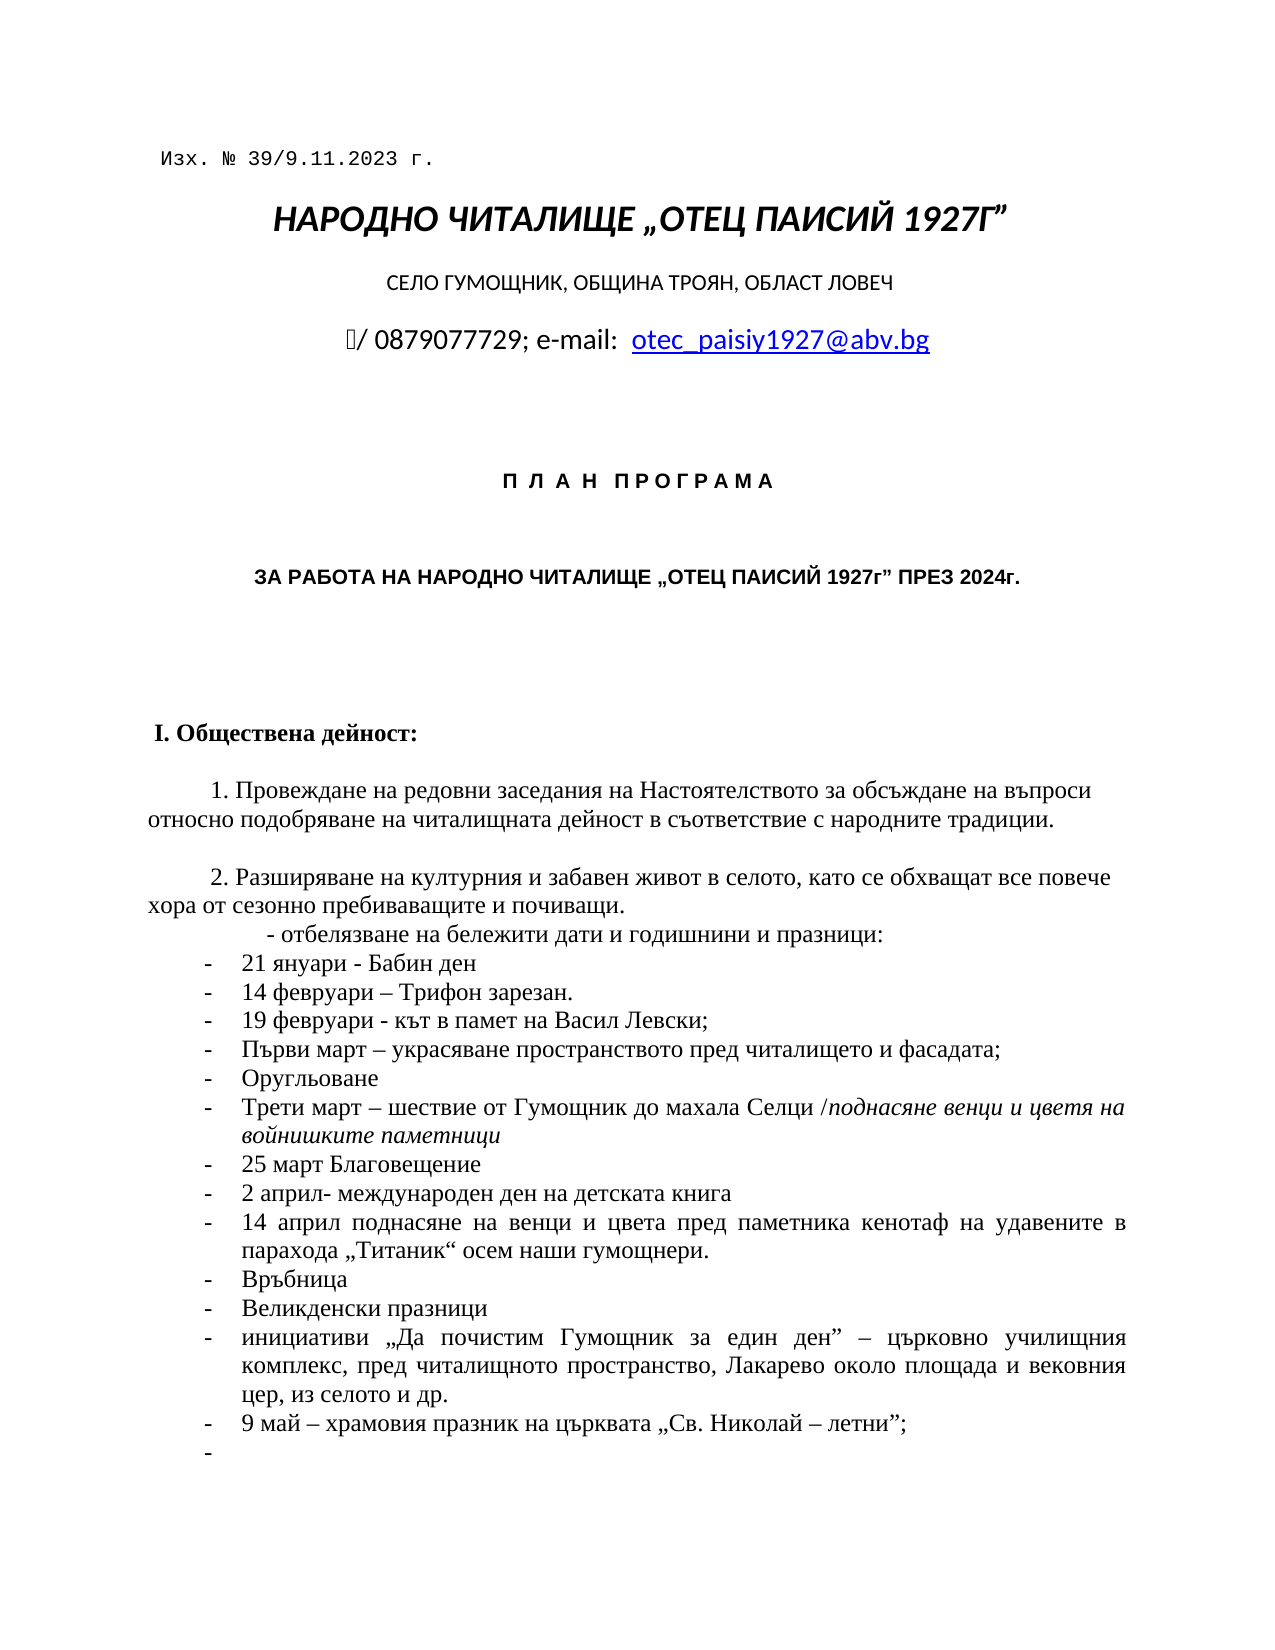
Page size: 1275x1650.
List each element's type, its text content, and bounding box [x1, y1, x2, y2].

list 9 май – храмовия празник на църквата „Св. Николай – летни”; [204, 1408, 1127, 1437]
list 14 април поднасяне на венци и цвета пред паметника кенотаф на удавените в парахода „Титаник“ осем наши гумощнери. [204, 1207, 1127, 1264]
list Първи март – украсяване пространството пред читалището и фасадата; [204, 1034, 1127, 1063]
list 2 април- международен ден на детската книга [204, 1178, 1127, 1207]
list Трети март – шествие от Гумощник до махала Селци /поднасяне венци и цветя на войнишките паметници [204, 1092, 1127, 1149]
list Оругльоване [204, 1063, 1127, 1092]
text І. Обществена дейност: [148, 718, 1127, 747]
text 2. Разширяване на културния и забавен живот в селото, като се обхващат все повече хора от сезонно пребиваващите и почиващи. [148, 862, 1127, 919]
text СЕЛО ГУМОЩНИК, ОБЩИНА ТРОЯН, ОБЛАСТ ЛОВЕЧ [148, 268, 1127, 296]
text - отбелязване на бележити дати и годишнини и празници: [148, 919, 1127, 948]
text Изх. № 39/9.11.2023 г. [148, 148, 1127, 171]
list 25 март Благовещение [204, 1149, 1127, 1178]
list Връбница [204, 1264, 1127, 1293]
text / 0879077729; e-mail: otec_paisiy1927@abv.bg [148, 321, 1127, 357]
list инициативи „Да почистим Гумощник за един ден” – църковно училищния комплекс, пред читалищното пространство, Лакарево около площада и вековния цер, из селото и др. [204, 1322, 1127, 1408]
list 14 февруари – Трифон зарезан. [204, 977, 1127, 1006]
list Великденски празници [204, 1293, 1127, 1322]
text НАРОДНО ЧИТАЛИЩЕ „ОТЕЦ ПАИСИЙ 1927Г” [148, 195, 1127, 241]
text ЗА РАБОТА НА НАРОДНО ЧИТАЛИЩЕ „ОТЕЦ ПАИСИЙ 1927г” ПРЕЗ 2024г. [148, 565, 1127, 589]
text П Л А Н П Р О Г Р А М А [148, 469, 1127, 493]
text 1. Провеждане на редовни заседания на Настоятелството за обсъждане на въпроси относно подобряване на читалищната дейност в съответствие с народните традиции. [148, 776, 1127, 833]
list 21 януари - Бабин ден [204, 948, 1127, 977]
list 19 февруари - кът в памет на Васил Левски; [204, 1006, 1127, 1034]
